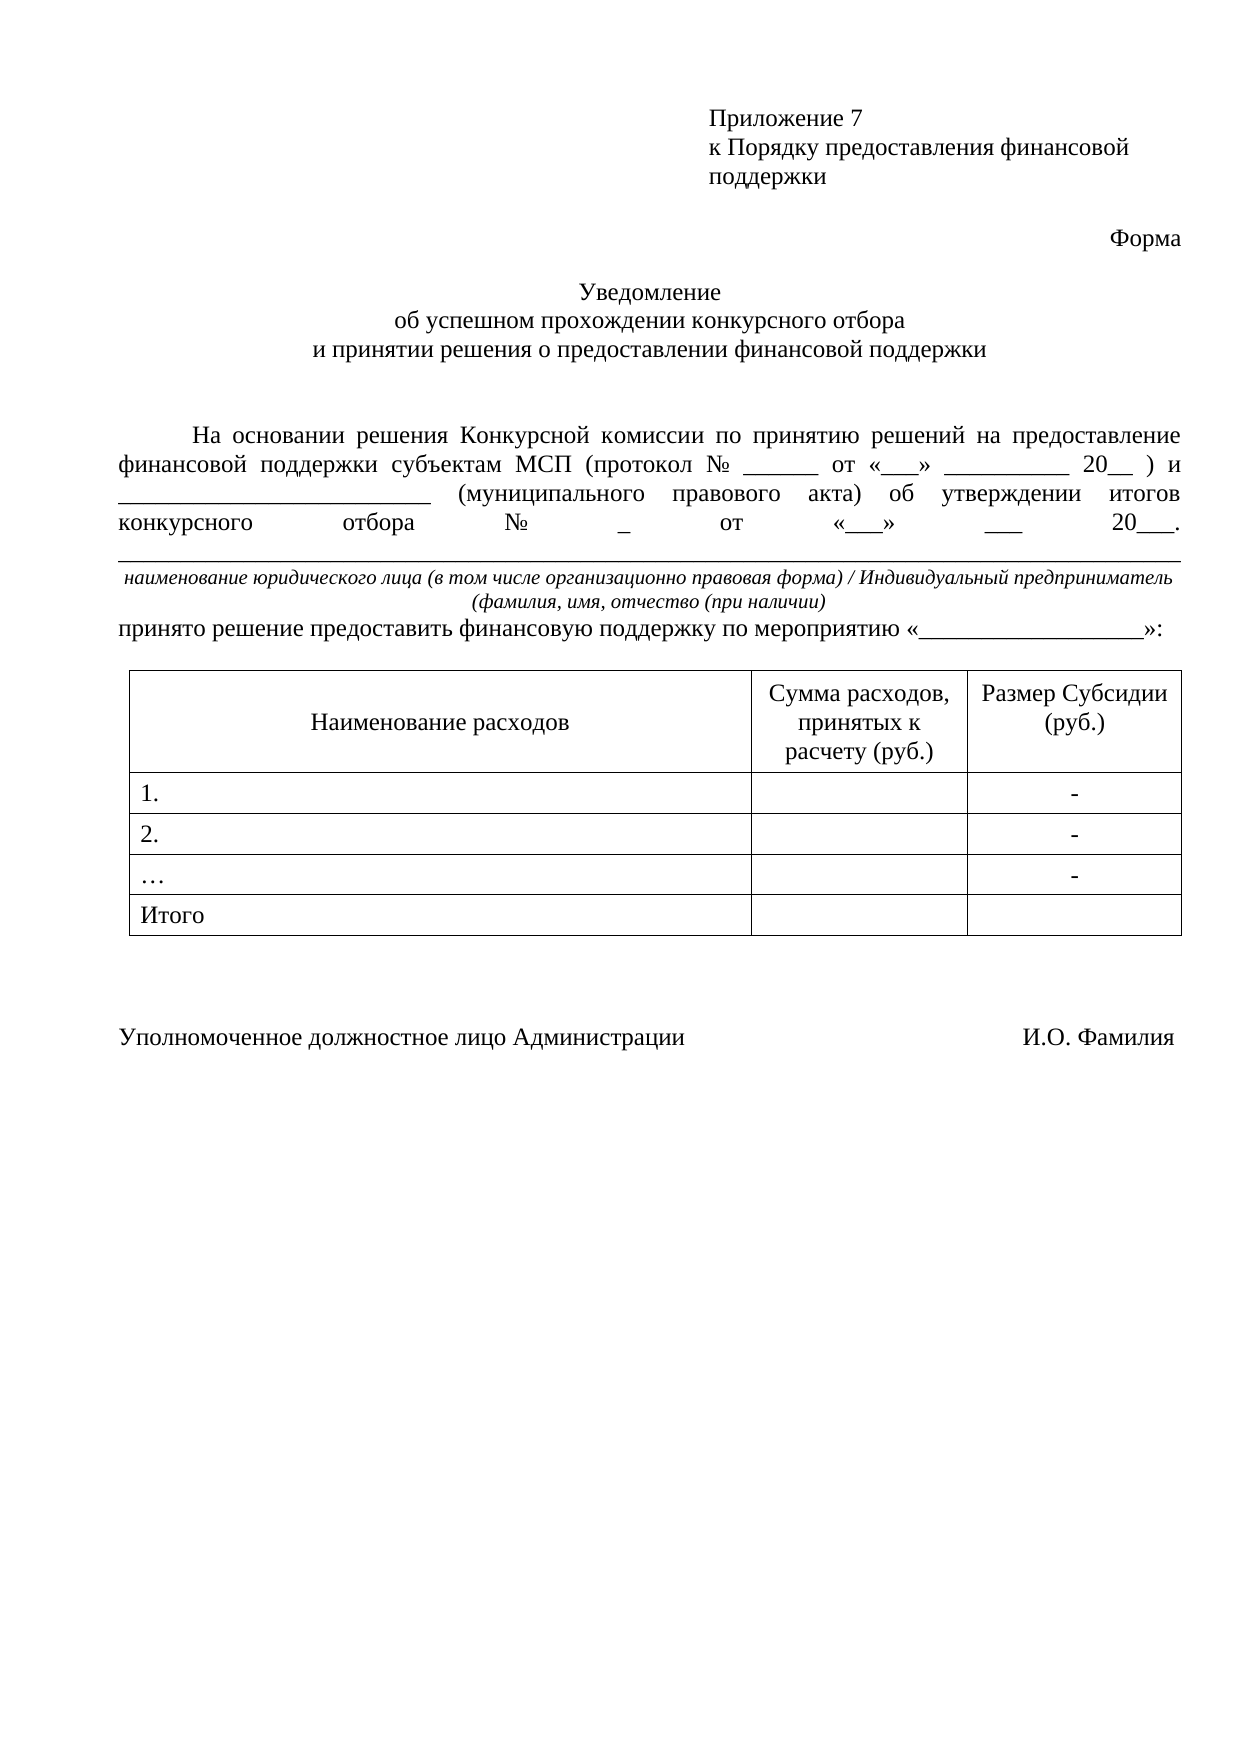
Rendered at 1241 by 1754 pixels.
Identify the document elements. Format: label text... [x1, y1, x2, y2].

text На основании решения Конкурсной комиссии по принятию решений на предоставление финансовой поддержки субъектам МСП (протокол № ______ от «___» __________ 20__ ) и _________________________ (муниципального правового акта) об утверждении итогов конкурсного отбора № _ от «___» ___ 20___. _____________________________________________________________________________________ [118, 421, 1181, 561]
table_cell [752, 773, 967, 813]
table_cell [752, 855, 967, 894]
text наименование юридического лица (в том числе организационно правовая форма) / Индивидуальный предприниматель (фамилия, имя, отчество (при наличии) [118, 565, 1181, 613]
table_header Размер Субсидии (руб.) [968, 671, 1181, 772]
table_cell [752, 814, 967, 853]
text к Порядку предоставления финансовой поддержки [709, 132, 1181, 190]
text Форма [118, 223, 1181, 251]
table_cell [752, 895, 967, 935]
table_cell [968, 895, 1181, 935]
text и принятии решения о предоставлении финансовой поддержки [118, 334, 1181, 363]
text Приложение 7 [709, 103, 1181, 132]
table_header Сумма расходов, принятых к расчету (руб.) [752, 671, 967, 772]
table_cell 1. [130, 773, 751, 813]
table_cell - [968, 814, 1181, 853]
text принято решение предоставить финансовую поддержку по мероприятию «__________________»: [118, 613, 1181, 642]
table_cell Итого [130, 895, 751, 935]
table_cell 2. [130, 814, 751, 853]
text Уполномоченное должностное лицо Администрации И.О. Фамилия [118, 1022, 1181, 1051]
table_header Наименование расходов [130, 671, 751, 772]
text об успешном прохождении конкурсного отбора [118, 306, 1181, 334]
table_cell - [968, 855, 1181, 894]
table_cell - [968, 773, 1181, 813]
text Уведомление [118, 277, 1181, 306]
table_cell … [130, 855, 751, 894]
